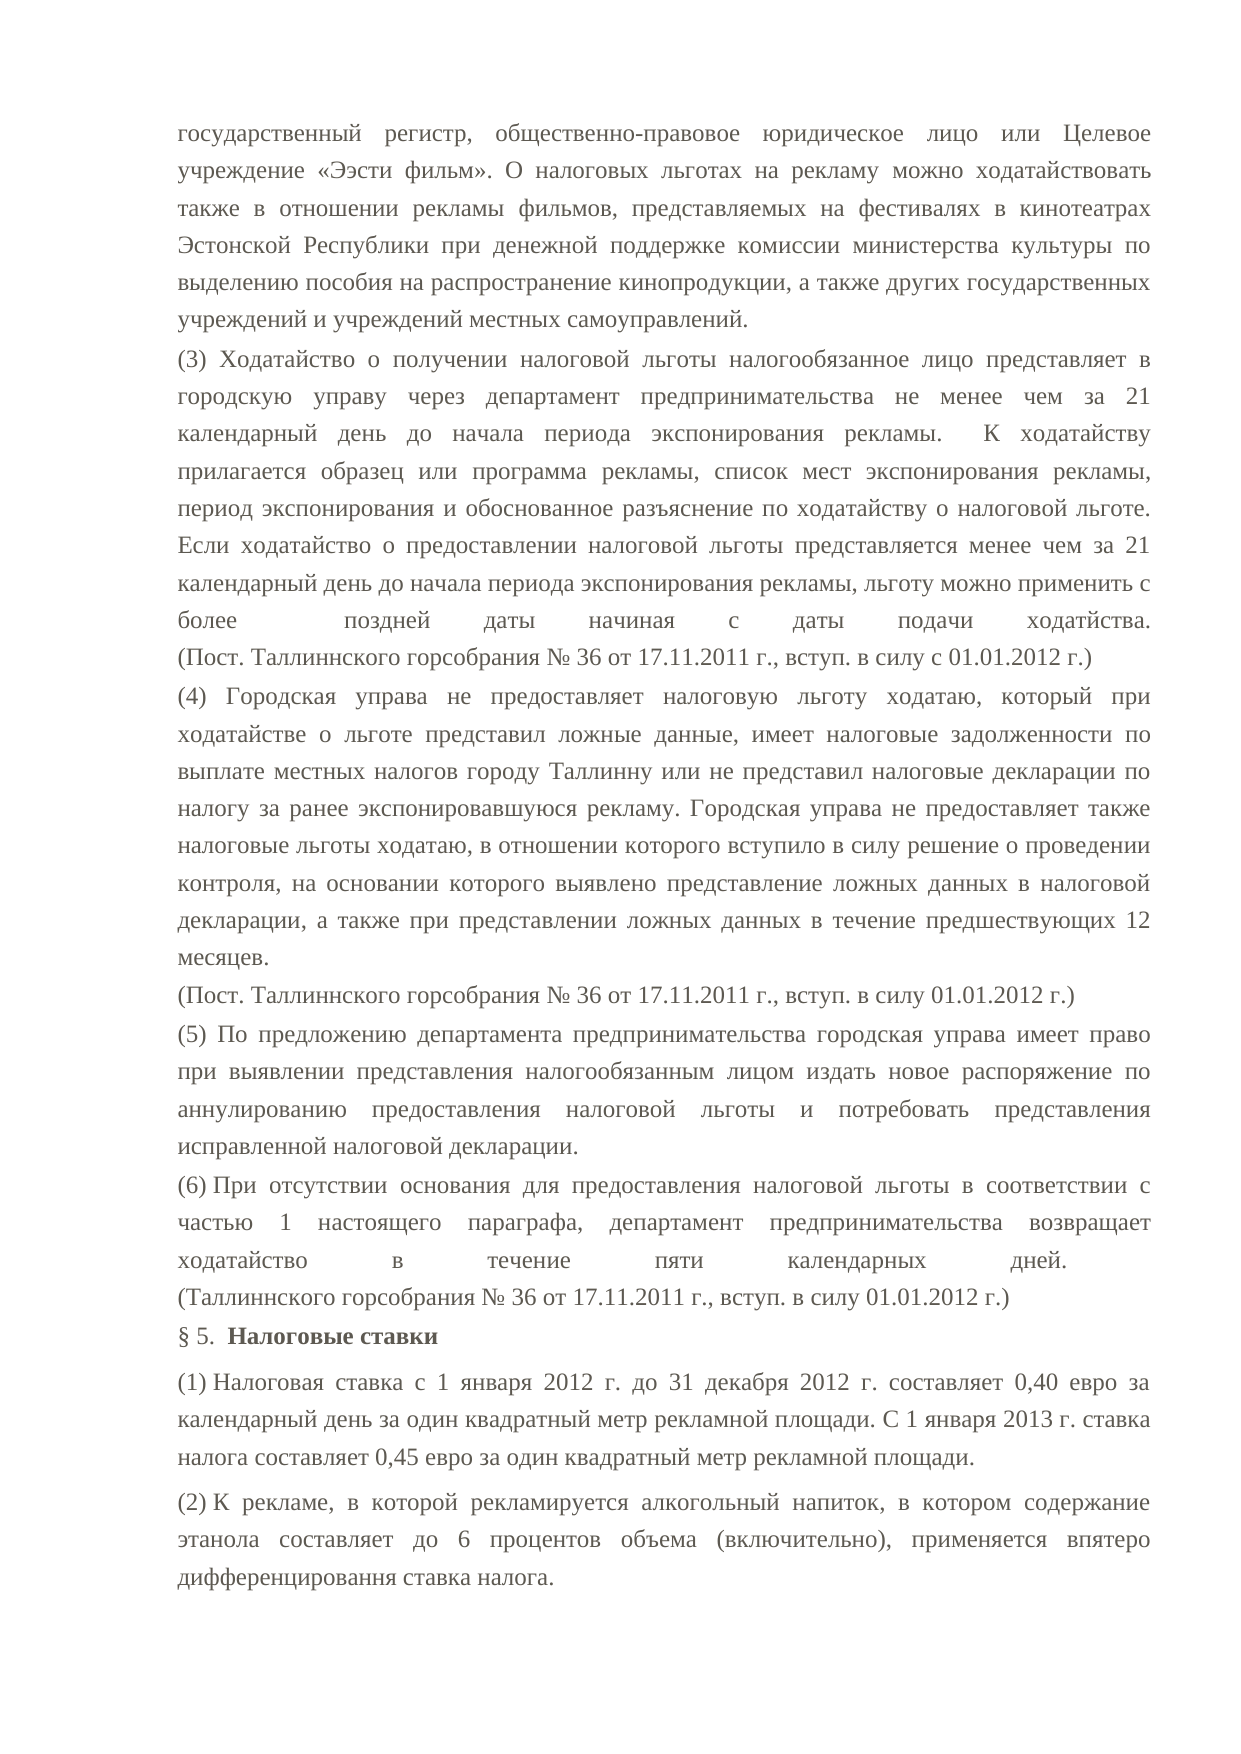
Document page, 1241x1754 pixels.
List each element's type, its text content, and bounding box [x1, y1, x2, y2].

text § 5. Налоговые ставки [177, 1321, 1152, 1350]
text (5) По предложению департамента предпринимательства городская управа имеет право при выявлении представления налогообязанным лицом издать новое распоряжение по аннулированию предоставления налоговой льготы и потребовать представления исправленной налоговой декларации. [177, 1019, 1152, 1160]
text (3) Ходатайство о получении налоговой льготы налогообязанное лицо представляет в городскую управу через департамент предпринимательства не менее чем за 21 календарный день до начала периода экспонирования рекламы. К ходатайству прилагается образец или программа рекламы, список мест экспонирования рекламы, период экспонирования и обоснованное разъяснение по ходатайству о налоговой льготе. Если ходатайство о предоставлении налоговой льготы представляется менее чем за 21 календарный день до начала периода экспонирования рекламы, льготу можно применить с более поздней даты начиная с даты подачи ходатйства. (Пост. Таллиннского горсобрания № 36 от 17.11.2011 г., вступ. в силу с 01.01.2012 г.) [177, 344, 1152, 671]
text (6) При отсутствии основания для предоставления налоговой льготы в соответствии с частью 1 настоящего параграфа, департамент предпринимательства возвращает ходатайство в течение пяти календарных дней. (Таллиннского горсобрания № 36 от 17.11.2011 г., вступ. в силу 01.01.2012 г.) [177, 1170, 1152, 1311]
text (4) Городская управа не предоставляет налоговую льготу ходатаю, который при ходатайстве о льготе представил ложные данные, имеет налоговые задолженности по выплате местных налогов городу Таллинну или не представил налоговые декларации по налогу за ранее экспонировавшуюся рекламу. Городская управа не предоставляет также налоговые льготы ходатаю, в отношении которого вступило в силу решение о проведении контроля, на основании которого выявлено представление ложных данных в налоговой декларации, а также при представлении ложных данных в течение предшествующих 12 месяцев. (Пост. Таллиннского горсобрания № 36 от 17.11.2011 г., вступ. в силу 01.01.2012 г.) [177, 681, 1152, 1008]
text (1) Налоговая ставка с 1 января 2012 г. до 31 декабря 2012 г. составляет 0,40 евро за календарный день за один квадратный метр рекламной площади. С 1 января 2013 г. ставка налога составляет 0,45 евро за один квадратный метр рекламной площади. [177, 1367, 1152, 1470]
text (2) К рекламе, в которой рекламируется алкогольный напиток, в котором содержание этанола составляет до 6 процентов объема (включительно), применяется впятеро дифференцировання ставка налога. [177, 1487, 1152, 1591]
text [177, 118, 1152, 333]
